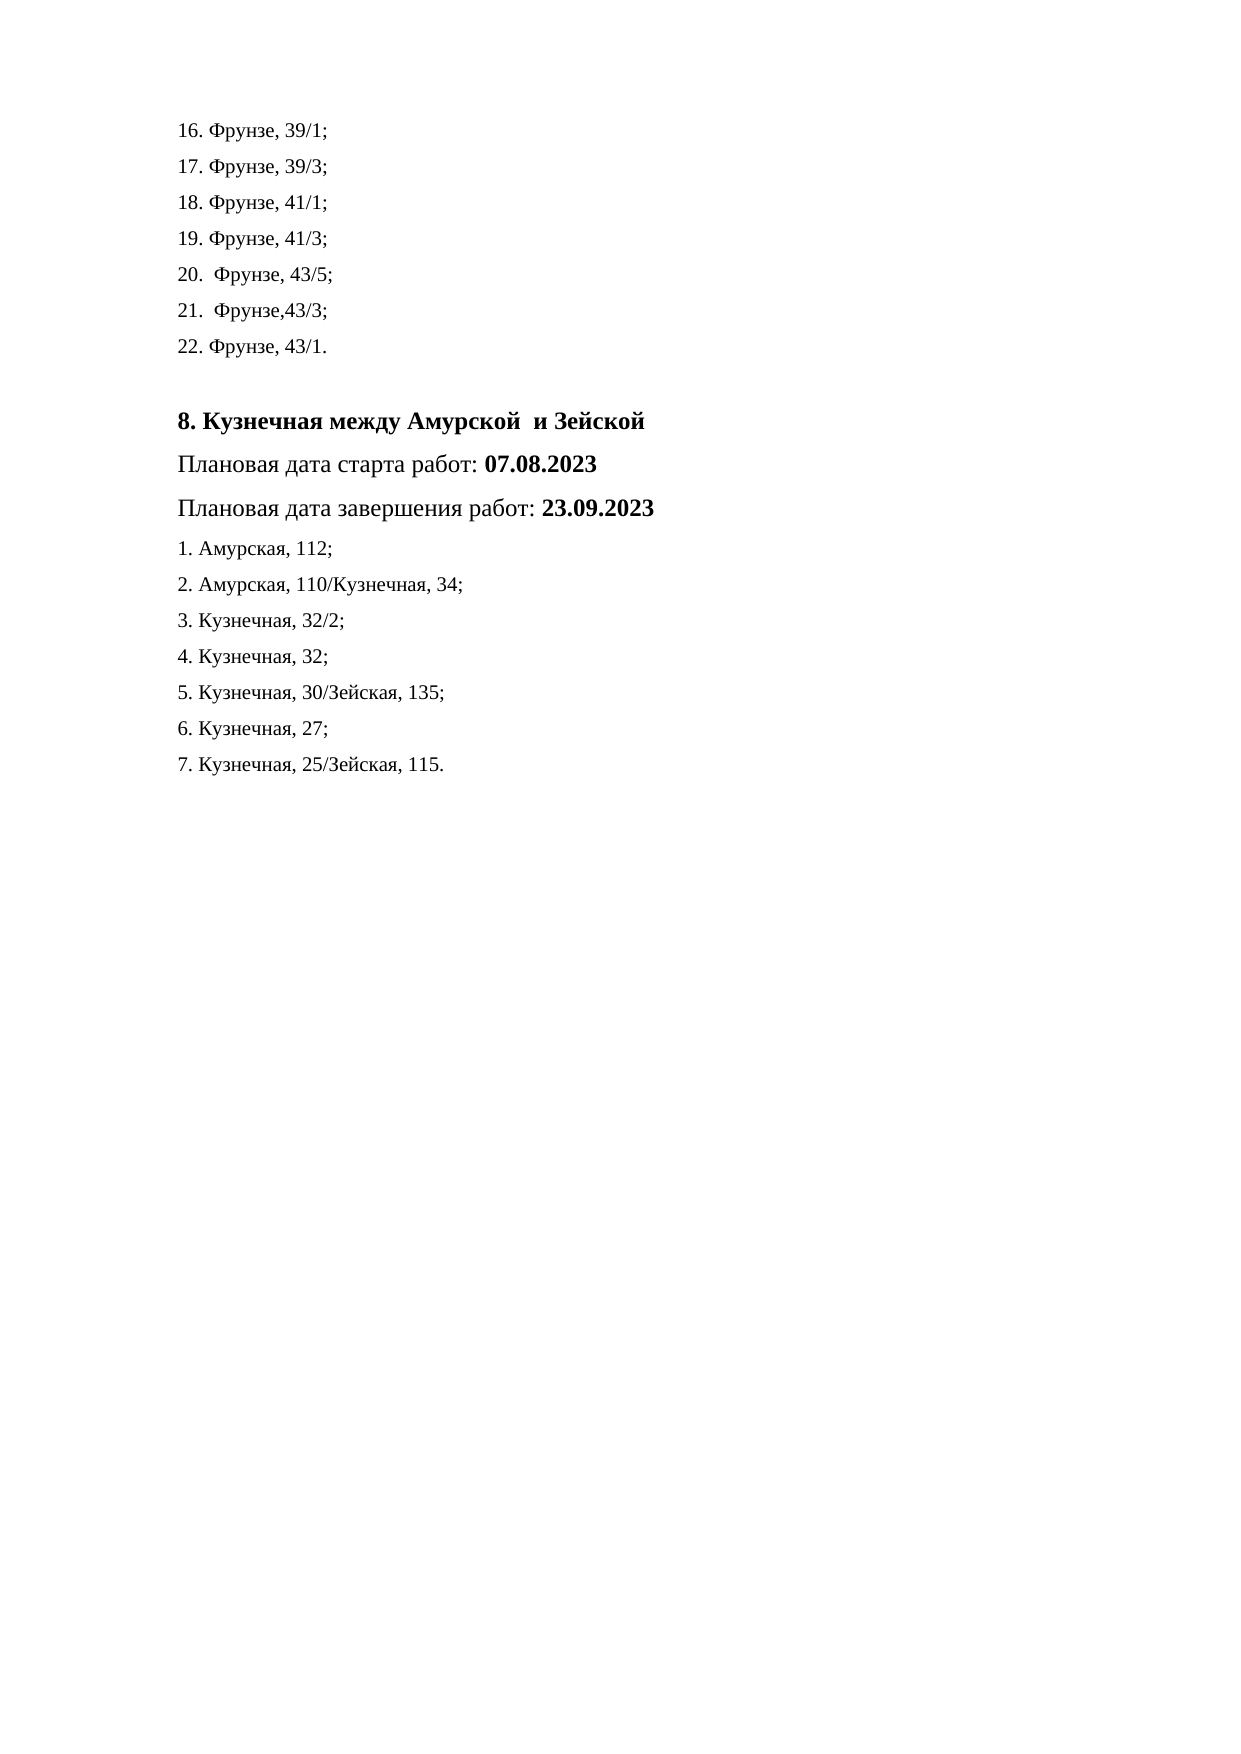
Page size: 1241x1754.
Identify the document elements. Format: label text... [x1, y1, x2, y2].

text 2. Амурская, 110/Кузнечная, 34; [177, 572, 1152, 596]
text 18. Фрунзе, 41/1; [177, 190, 1152, 214]
text 8. Кузнечная между Амурской и Зейской [177, 406, 1152, 435]
text 7. Кузнечная, 25/Зейская, 115. [177, 752, 1152, 776]
text 16. Фрунзе, 39/1; [177, 118, 1152, 142]
text 3. Кузнечная, 32/2; [177, 608, 1152, 632]
text 20. Фрунзе, 43/5; [177, 262, 1152, 286]
text Плановая дата завершения работ: 23.09.2023 [177, 493, 1152, 521]
text 1. Амурская, 112; [177, 536, 1152, 560]
text 21. Фрунзе,43/3; [177, 298, 1152, 322]
text 6. Кузнечная, 27; [177, 716, 1152, 740]
text 19. Фрунзе, 41/3; [177, 226, 1152, 250]
text Плановая дата старта работ: 07.08.2023 [177, 449, 1152, 478]
text 5. Кузнечная, 30/Зейская, 135; [177, 680, 1152, 704]
text 22. Фрунзе, 43/1. [177, 334, 1152, 358]
text 17. Фрунзе, 39/3; [177, 154, 1152, 178]
text 4. Кузнечная, 32; [177, 644, 1152, 668]
